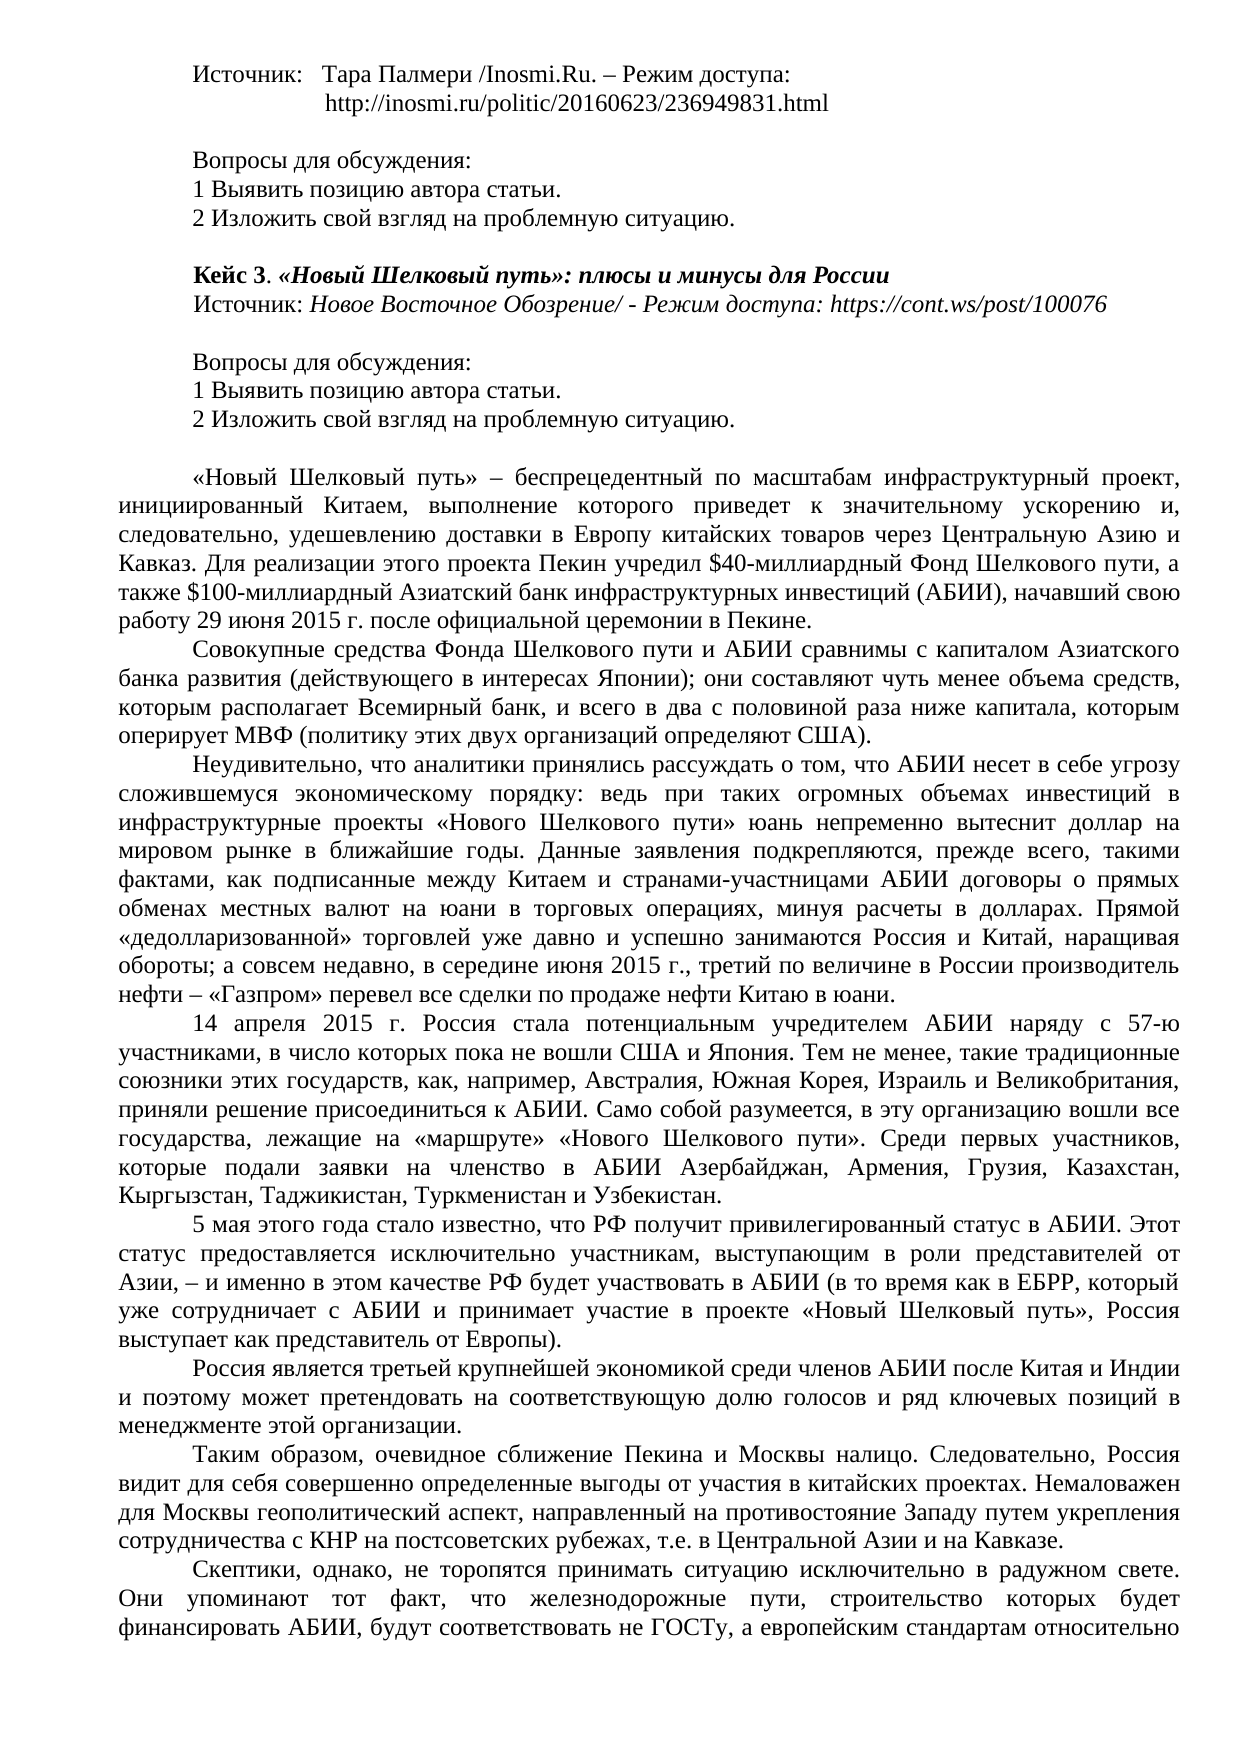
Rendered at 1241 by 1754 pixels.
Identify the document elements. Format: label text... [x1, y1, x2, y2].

text Россия является третьей крупнейшей экономикой среди членов АБИИ после Китая и Индии и поэтому может претендовать на соответствующую долю голосов и ряд ключевых позиций в менеджменте этой организации. [118, 1353, 1181, 1439]
subtitle Источник: Новое Восточное Обозрение/ - Режим доступа: https://cont.ws/post/100076 [118, 289, 1181, 318]
text Вопросы для обсуждения: [118, 145, 1181, 174]
text 1 Выявить позицию автора статьи. [118, 174, 1181, 203]
text 5 мая этого года стало известно, что РФ получит привилегированный статус в АБИИ. Этот статус предоставляется исключительно участникам, выступающим в роли представителей от Азии, – и именно в этом качестве РФ будет участвовать в АБИИ (в то время как в ЕБРР, который уже сотрудничает с АБИИ и принимает участие в проекте «Новый Шелковый путь», Россия выступает как представитель от Европы). [118, 1209, 1181, 1353]
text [118, 1554, 1181, 1640]
text Вопросы для обсуждения: [118, 347, 1181, 375]
text 2 Изложить свой взгляд на проблемную ситуацию. [118, 203, 1181, 232]
text Неудивительно, что аналитики принялись рассуждать о том, что АБИИ несет в себе угрозу сложившемуся экономическому порядку: ведь при таких огромных объемах инвестиций в инфраструктурные проекты «Нового Шелкового пути» юань непременно вытеснит доллар на мировом рынке в ближайшие годы. Данные заявления подкрепляются, прежде всего, такими фактами, как подписанные между Китаем и странами-участницами АБИИ договоры о прямых обменах местных валют на юани в торговых операциях, минуя расчеты в долларах. Прямой «дедолларизованной» торговлей уже давно и успешно занимаются Россия и Китай, наращивая обороты; а совсем недавно, в середине июня 2015 г., третий по величине в России производитель нефти – «Газпром» перевел все сделки по продаже нефти Китаю в юани. [118, 749, 1181, 1008]
text Совокупные средства Фонда Шелкового пути и АБИИ сравнимы с капиталом Азиатского банка развития (действующего в интересах Японии); они составляют чуть менее объема средств, которым располагает Всемирный банк, и всего в два с половиной раза ниже капитала, которым оперирует МВФ (политику этих двух организаций определяют США). [118, 634, 1181, 749]
text 14 апреля 2015 г. Россия стала потенциальным учредителем АБИИ наряду с 57-ю участниками, в число которых пока не вошли США и Япония. Тем не менее, такие традиционные союзники этих государств, как, например, Австралия, Южная Корея, Израиль и Великобритания, приняли решение присоединиться к АБИИ. Само собой разумеется, в эту организацию вошли все государства, лежащие на «маршруте» «Нового Шелкового пути». Среди первых участников, которые подали заявки на членство в АБИИ Азербайджан, Армения, Грузия, Казахстан, Кыргызстан, Таджикистан, Туркменистан и Узбекистан. [118, 1008, 1181, 1209]
text Таким образом, очевидное сближение Пекина и Москвы налицо. Следовательно, Россия видит для себя совершенно определенные выгоды от участия в китайских проектах. Немаловажен для Москвы геополитический аспект, направленный на противостояние Западу путем укрепления сотрудничества с КНР на постсоветских рубежах, т.е. в Центральной Азии и на Кавказе. [118, 1439, 1181, 1554]
text Источник: Тара Палмери /Inosmi.Ru. – Режим доступа: http://inosmi.ru/politic/20160623/236949831.html [192, 59, 1181, 117]
subtitle Кейс 3. «Новый Шелковый путь»: плюсы и минусы для России [118, 260, 1181, 289]
text «Новый Шелковый путь» – беспрецедентный по масштабам инфраструктурный проект, инициированный Китаем, выполнение которого приведет к значительному ускорению и, следовательно, удешевлению доставки в Европу китайских товаров через Центральную Азию и Кавказ. Для реализации этого проекта Пекин учредил $40-миллиардный Фонд Шелкового пути, а также $100-миллиардный Азиатский банк инфраструктурных инвестиций (АБИИ), начавший свою работу 29 июня 2015 г. после официальной церемонии в Пекине. [118, 462, 1181, 634]
text 1 Выявить позицию автора статьи. [118, 375, 1181, 404]
text 2 Изложить свой взгляд на проблемную ситуацию. [118, 404, 1181, 433]
